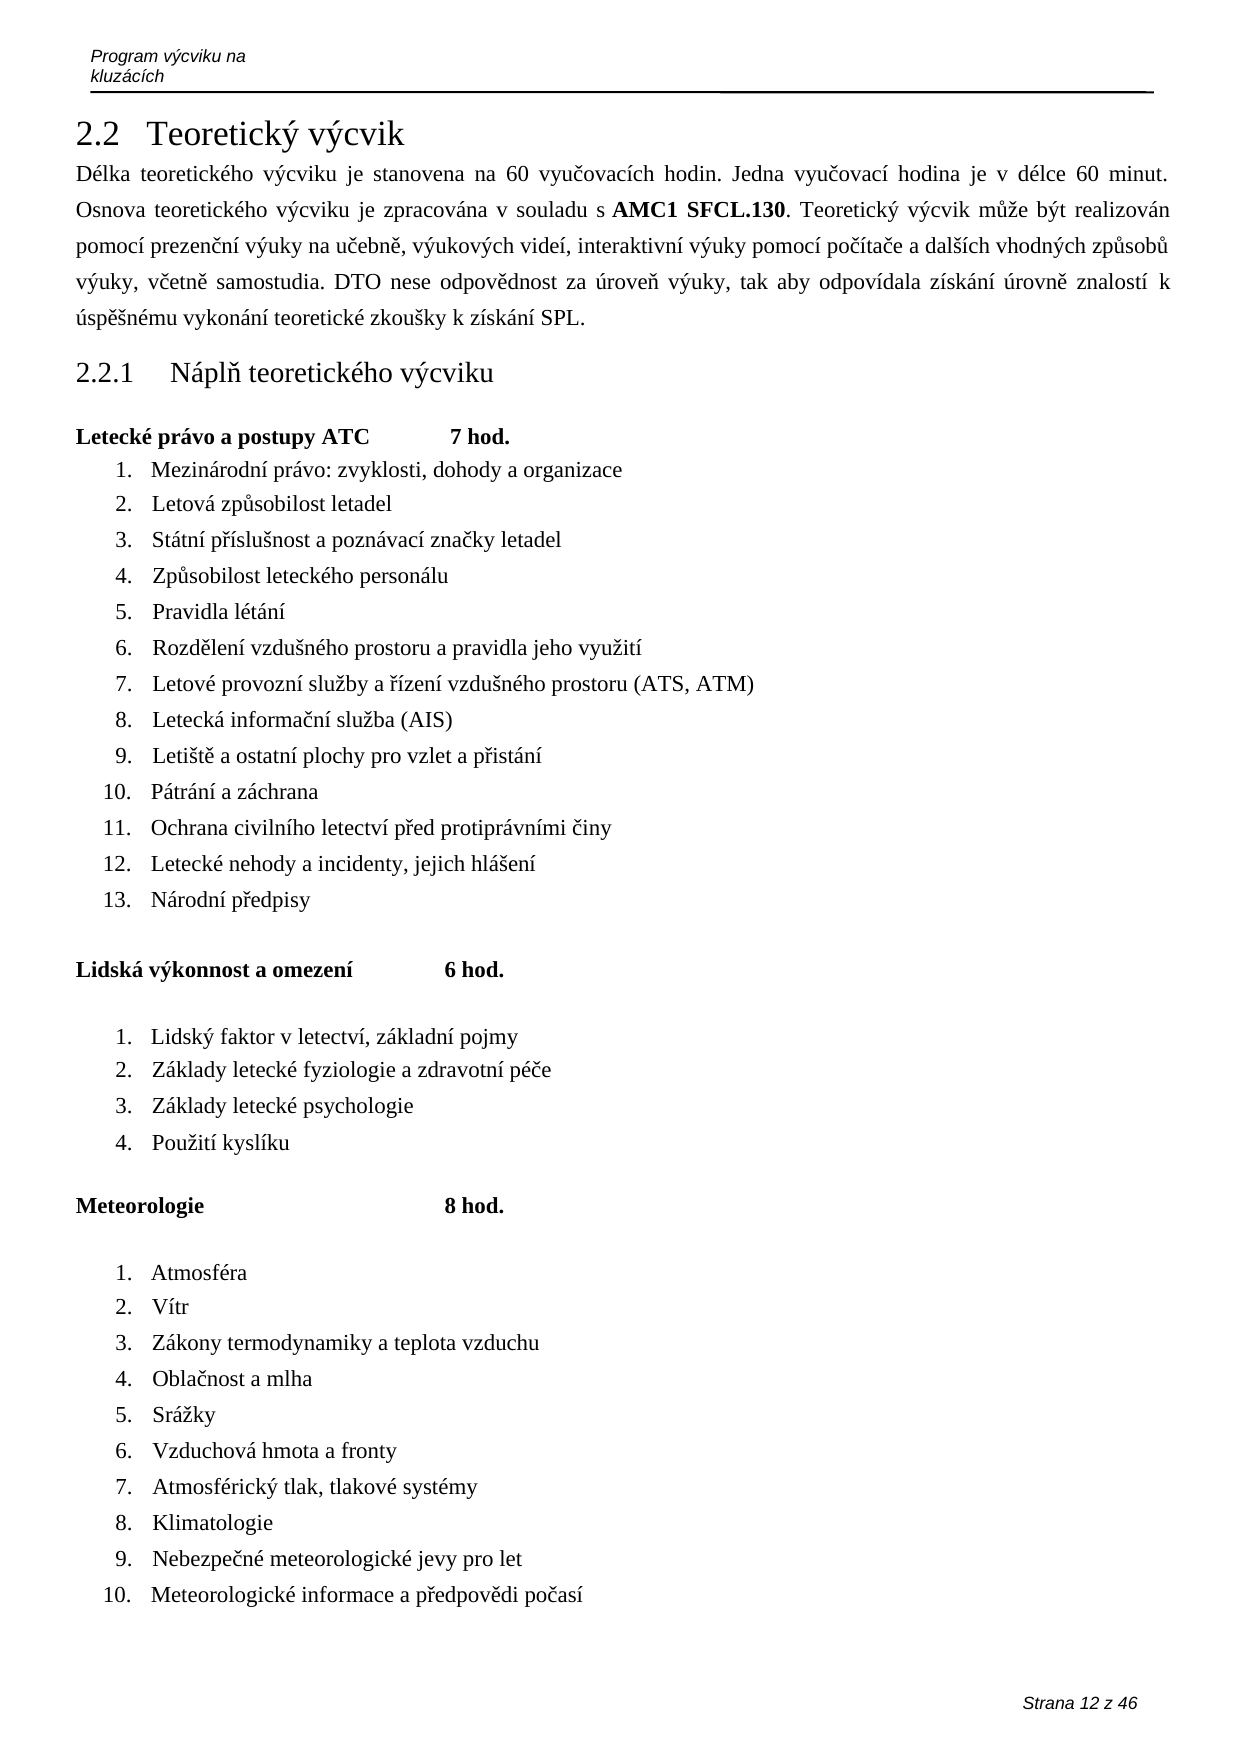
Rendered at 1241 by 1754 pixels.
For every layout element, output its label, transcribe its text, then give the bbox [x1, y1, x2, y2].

list Vítr [115, 1286, 1170, 1322]
text Meteorologie 8 hod. [76, 1193, 1170, 1219]
list Základy letecké psychologie [115, 1085, 1170, 1121]
list Státní příslušnost a poznávací značky letadel [115, 518, 1170, 554]
list Mezinárodní právo: zvyklosti, dohody a organizace [115, 457, 1170, 482]
list Letová způsobilost letadel [115, 482, 1170, 518]
list Teoretický výcvik [76, 114, 1170, 153]
list Základy letecké fyziologie a zdravotní péče [115, 1049, 1170, 1085]
list Vzduchová hmota a fronty [115, 1430, 1170, 1466]
list Srážky [115, 1394, 1170, 1430]
list Meteorologické informace a předpovědi počasí [103, 1574, 1170, 1610]
list Letecká informační služba (AIS) [115, 699, 1170, 735]
list Oblačnost a mlha [115, 1358, 1170, 1394]
list Náplň teoretického výcviku [76, 333, 1170, 395]
text Délka teoretického výcviku je stanovena na 60 vyučovacích hodin. Jedna vyučovací hodina je v délce 60 minut. Osnova teoretického výcviku je zpracována v souladu s AMC1 SFCL.130. Teoretický výcvik může být realizován pomocí prezenční výuky na učebně, výukových videí, interaktivní výuky pomocí počítače a dalších vhodných způsobů výuky, včetně samostudia. DTO nese odpovědnost za úroveň výuky, tak aby odpovídala získání úrovně znalostí k úspěšnému vykonání teoretické zkoušky k získání SPL. [76, 153, 1170, 333]
list Pravidla létání [115, 591, 1170, 627]
list Atmosféra [115, 1260, 1170, 1286]
list Letecké nehody a incidenty, jejich hlášení [103, 843, 1170, 879]
list Ochrana civilního letectví před protiprávními činy [103, 807, 1170, 843]
list Rozdělení vzdušného prostoru a pravidla jeho využití [115, 627, 1170, 663]
list Zákony termodynamiky a teplota vzduchu [115, 1322, 1170, 1358]
list Pátrání a záchrana [103, 771, 1170, 807]
list Letové provozní služby a řízení vzdušného prostoru (ATS, ATM) [115, 663, 1170, 699]
text Letecké právo a postupy АТС 7 hod. [76, 395, 1170, 457]
list Způsobilost leteckého personálu [115, 554, 1170, 591]
list Klimatologie [115, 1502, 1170, 1538]
list Národní předpisy [103, 879, 1170, 915]
list Atmosférický tlak, tlakové systémy [115, 1466, 1170, 1502]
list Použití kyslíku [115, 1121, 1170, 1157]
list Letiště a ostatní plochy pro vzlet a přistání [115, 735, 1170, 771]
text Lidská výkonnost a omezení 6 hod. [76, 957, 1170, 982]
list Lidský faktor v letectví, základní pojmy [115, 1024, 1170, 1049]
list Nebezpečné meteorologické jevy pro let [115, 1538, 1170, 1574]
